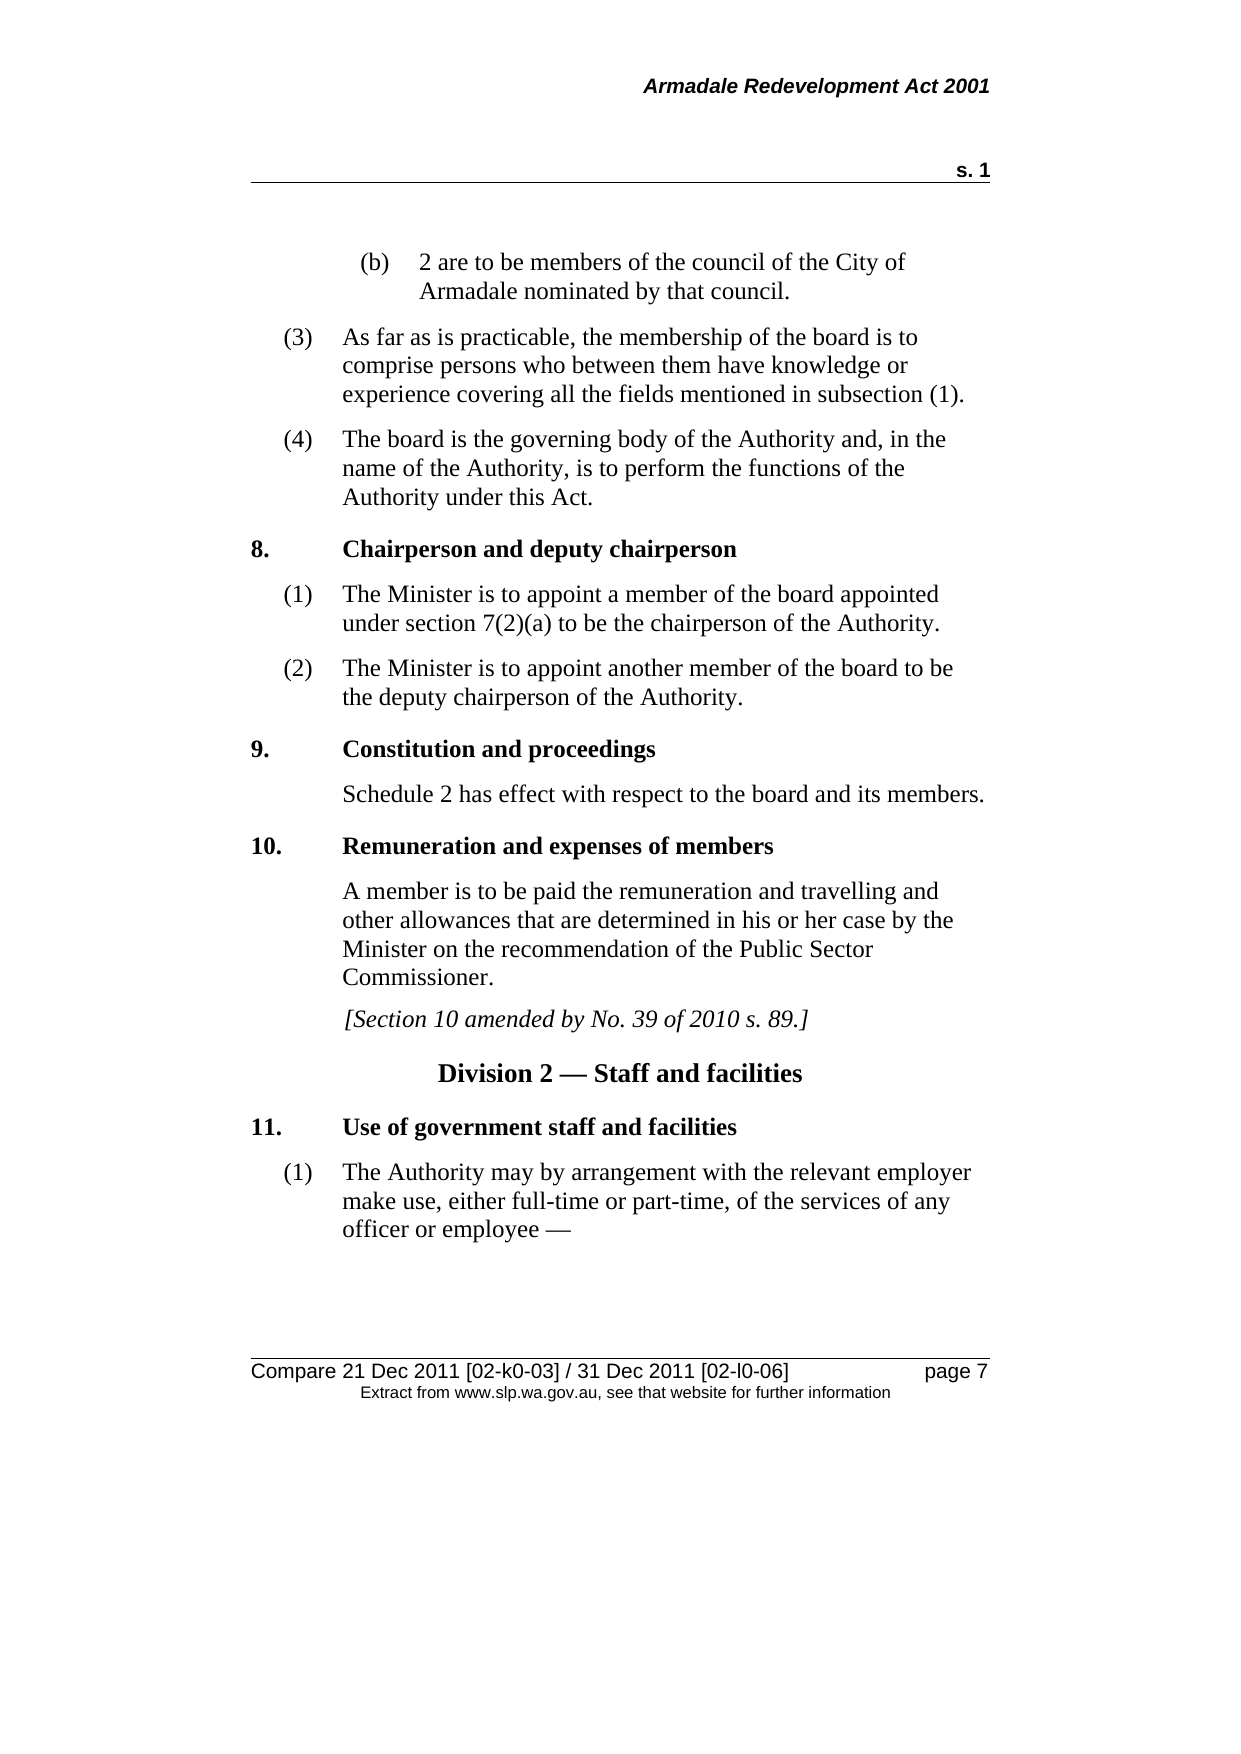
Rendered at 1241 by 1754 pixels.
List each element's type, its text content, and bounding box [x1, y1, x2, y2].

subtitle 9. Constitution and proceedings [251, 734, 990, 762]
text Schedule 2 has effect with respect to the board and its members. [251, 779, 990, 808]
subtitle 8. Chairperson and deputy chairperson [251, 534, 990, 562]
text A member is to be paid the remuneration and travelling and other allowances that are determined in his or her case by the Minister on the recommendation of the Public Sector Commissioner. [251, 876, 990, 991]
text (4) The board is the governing body of the Authority and, in the name of the Authority, is to perform the functions of the Authority under this Act. [251, 424, 990, 511]
subtitle Division 2 — Staff and facilities [251, 1057, 990, 1089]
subtitle 10. Remuneration and expenses of members [251, 831, 990, 859]
subtitle 11. Use of government staff and facilities [251, 1112, 990, 1140]
text (2) The Minister is to appoint another member of the board to be the deputy chairperson of the Authority. [251, 653, 990, 711]
text (b) 2 are to be members of the council of the City of nominated by that council. [251, 247, 990, 305]
text (1) The Authority may by arrangement with the relevant employer make use, either full-time or part-time, of the services of any officer or employee — [251, 1157, 990, 1243]
text (1) The Minister is to appoint a member of the board appointed under section 7(2)(a) to be the chairperson of the Authority. [251, 579, 990, 637]
text [Section 10 amended by No. 39 of 2010 s. 89.] [251, 1004, 990, 1032]
text (3) As far as is practicable, the membership of the board is to comprise persons who between them have knowledge or experience covering all the fields mentioned in subsection (1). [251, 322, 990, 408]
